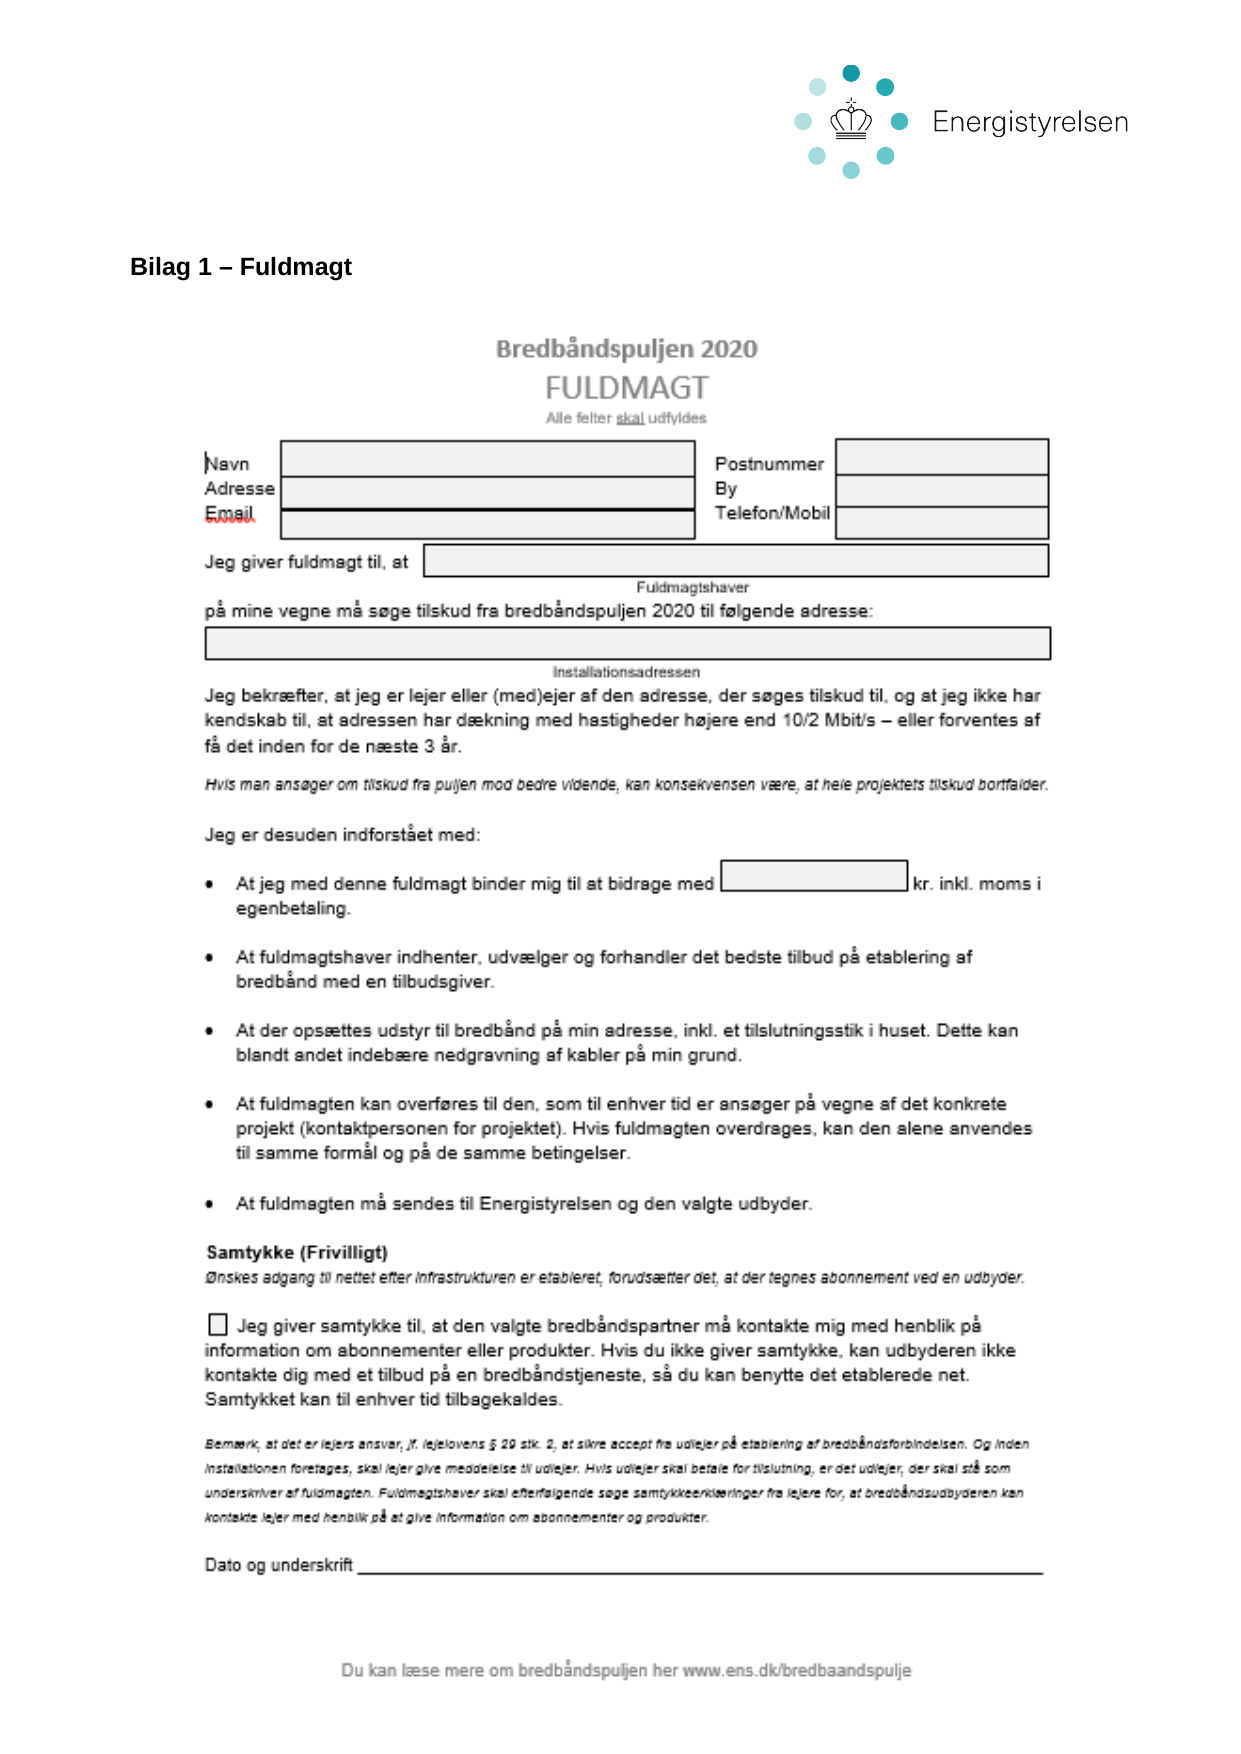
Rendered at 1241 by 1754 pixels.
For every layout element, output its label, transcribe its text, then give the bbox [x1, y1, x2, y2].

picture [794, 65, 1130, 179]
subtitle Bilag 1 – Fuldmagt [130, 251, 901, 280]
